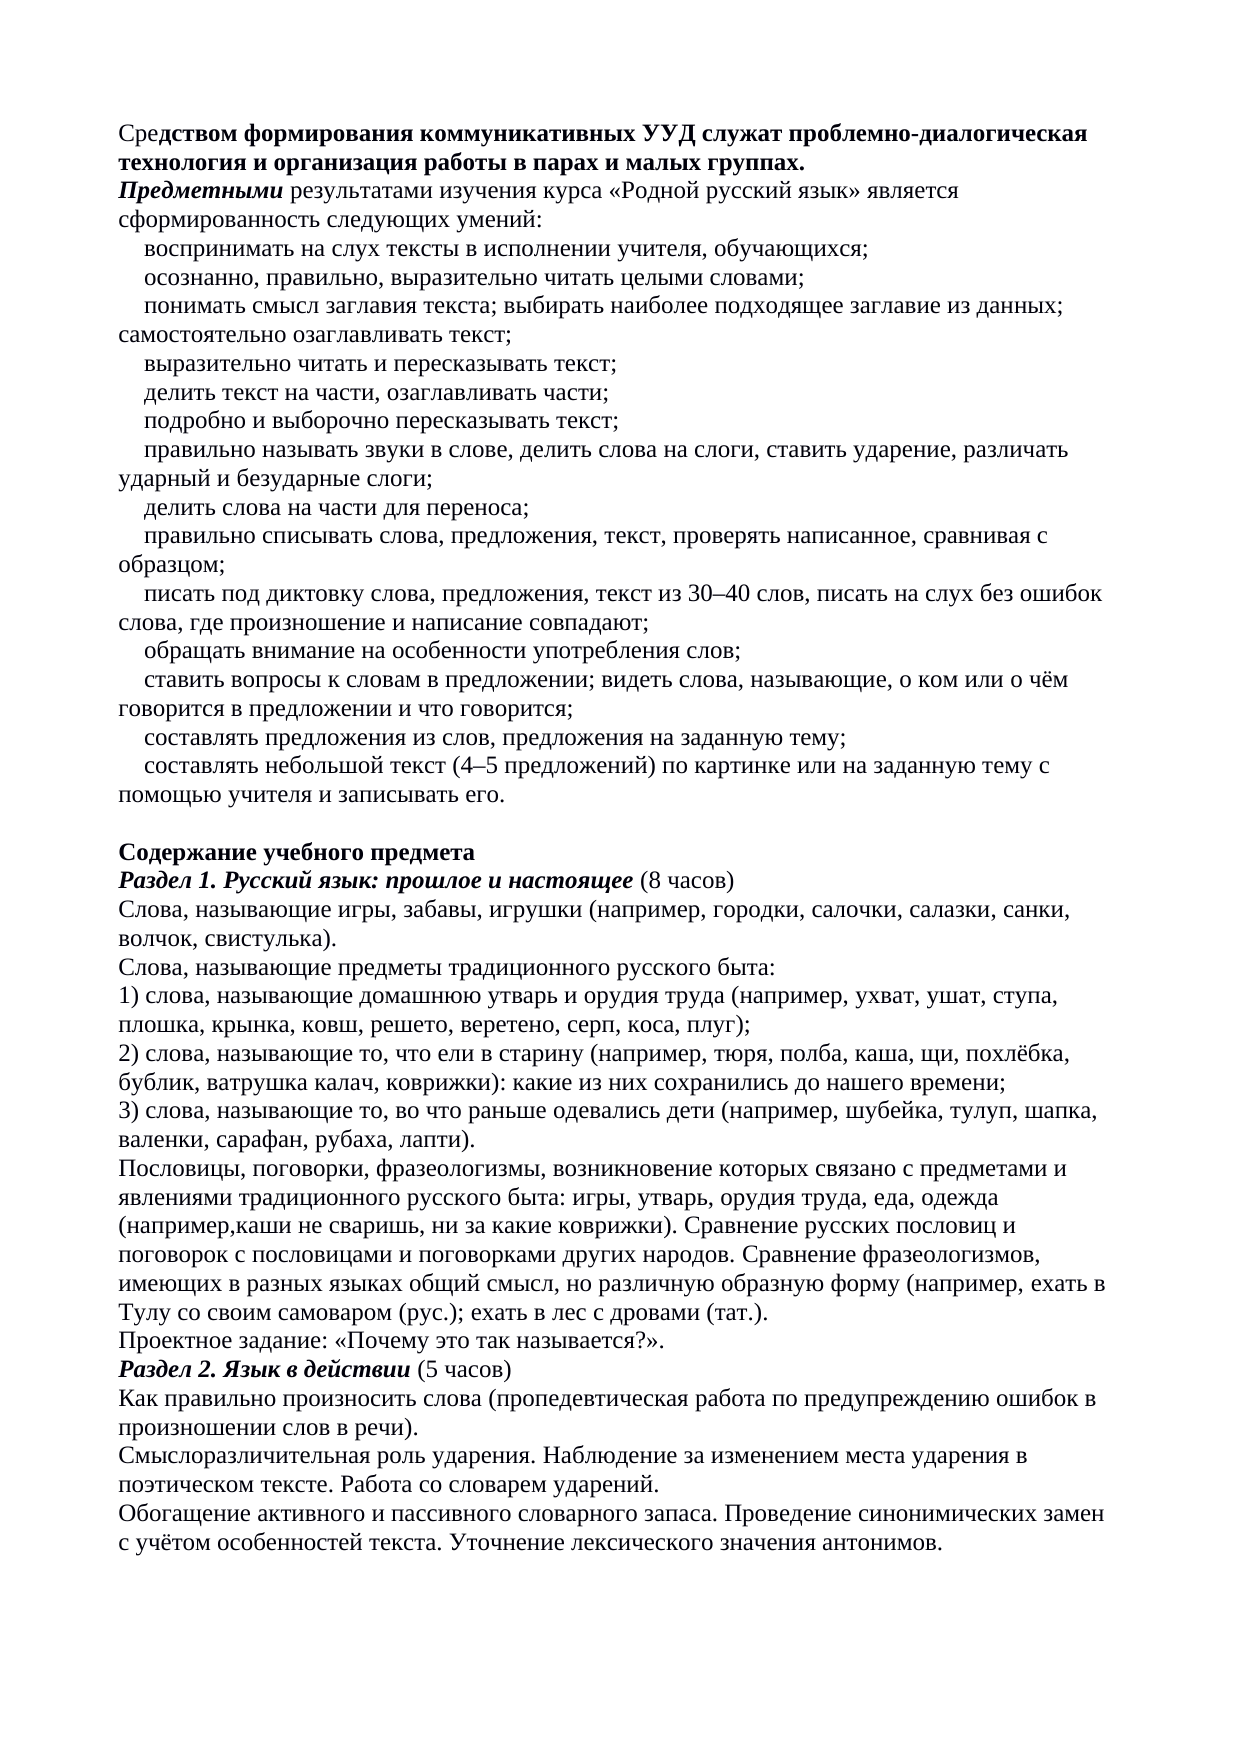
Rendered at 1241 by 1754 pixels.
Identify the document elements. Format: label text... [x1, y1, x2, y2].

text  ставить вопросы к словам в предложении; видеть слова, называющие, о ком или о чём говорится в предложении и что говорится; [118, 664, 1122, 722]
text Средством формирования коммуникативных УУД служат проблемно-диалогическая технология и организация работы в парах и малых группах. [118, 118, 1122, 176]
text Содержание учебного предмета [118, 837, 1122, 866]
text 1) слова, называющие домашнюю утварь и орудия труда (например, ухват, ушат, ступа, плошка, крынка, ковш, решето, веретено, серп, коса, плуг); [118, 981, 1122, 1038]
text 2) слова, называющие то, что ели в старину (например, тюря, полба, каша, щи, похлёбка, бублик, ватрушка калач, коврижки): какие из них сохранились до нашего времени; [118, 1038, 1122, 1096]
text  делить текст на части, озаглавливать части; [118, 377, 1122, 406]
text 3) слова, называющие то, во что раньше одевались дети (например, шубейка, тулуп, шапка, валенки, сарафан, рубаха, лапти). [118, 1096, 1122, 1153]
text Как правильно произносить слова (пропедевтическая работа по предупреждению ошибок в произношении слов в речи). [118, 1383, 1122, 1441]
text Предметными результатами изучения курса «Родной русский язык» является сформированность следующих умений: [118, 176, 1122, 233]
text  составлять небольшой текст (4–5 предложений) по картинке или на заданную тему с помощью учителя и записывать его. [118, 751, 1122, 808]
text  правильно называть звуки в слове, делить слова на слоги, ставить ударение, различать ударный и безударные слоги; [118, 434, 1122, 492]
text  выразительно читать и пересказывать текст; [118, 348, 1122, 377]
text Обогащение активного и пассивного словарного запаса. Проведение синонимических замен с учётом особенностей текста. Уточнение лексического значения антонимов. [118, 1498, 1122, 1556]
text  подробно и выборочно пересказывать текст; [118, 406, 1122, 434]
text  правильно списывать слова, предложения, текст, проверять написанное, сравнивая с образцом; [118, 521, 1122, 578]
text  обращать внимание на особенности употребления слов; [118, 636, 1122, 664]
text  осознанно, правильно, выразительно читать целыми словами; [118, 262, 1122, 291]
text Смыслоразличительная роль ударения. Наблюдение за изменением места ударения в поэтическом тексте. Работа со словарем ударений. [118, 1441, 1122, 1498]
text Раздел 1. Русский язык: прошлое и настоящее (8 часов) [118, 866, 1122, 894]
text Слова, называющие игры, забавы, игрушки (например, городки, салочки, салазки, санки, волчок, свистулька). [118, 894, 1122, 952]
text  писать под диктовку слова, предложения, текст из 30–40 слов, писать на слух без ошибок слова, где произношение и написание совпадают; [118, 578, 1122, 636]
text  составлять предложения из слов, предложения на заданную тему; [118, 722, 1122, 751]
text Слова, называющие предметы традиционного русского быта: [118, 952, 1122, 981]
text Раздел 2. Язык в действии (5 часов) [118, 1354, 1122, 1383]
text Пословицы, поговорки, фразеологизмы, возникновение которых связано с предметами и явлениями традиционного русского быта: игры, утварь, орудия труда, еда, одежда (например,каши не сваришь, ни за какие коврижки). Сравнение русских пословиц и поговорок с пословицами и поговорками других народов. Сравнение фразеологизмов, имеющих в разных языках общий смысл, но различную образную форму (например, ехать в Тулу со своим самоваром (рус.); ехать в лес с дровами (тат.). [118, 1153, 1122, 1326]
text Проектное задание: «Почему это так называется?». [118, 1326, 1122, 1354]
text  воспринимать на слух тексты в исполнении учителя, обучающихся; [118, 233, 1122, 262]
text  делить слова на части для переноса; [118, 492, 1122, 521]
text  понимать смысл заглавия текста; выбирать наиболее подходящее заглавие из данных; самостоятельно озаглавливать текст; [118, 291, 1122, 348]
